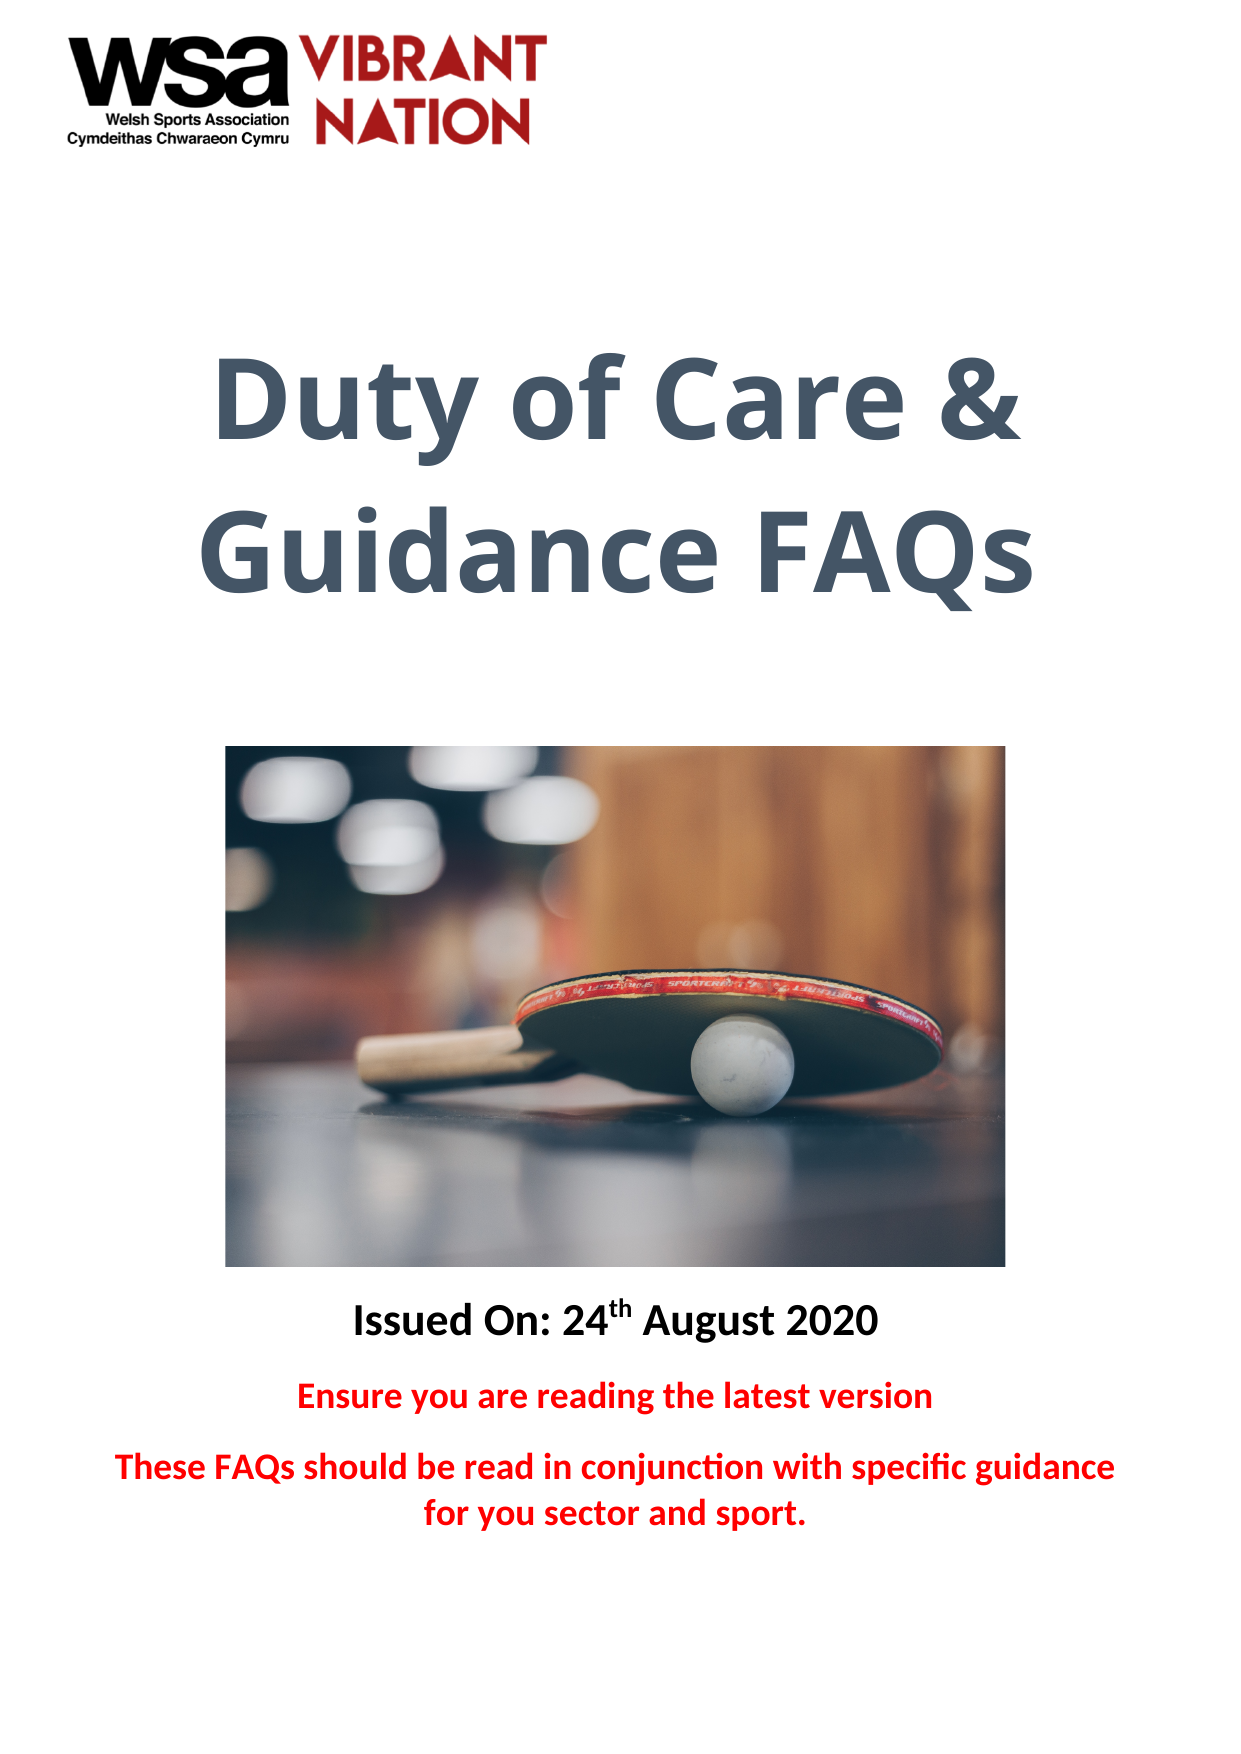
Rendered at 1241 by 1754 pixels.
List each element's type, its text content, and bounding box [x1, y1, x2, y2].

picture [54, 23, 552, 156]
text These FAQs should be read in conjunction with specific guidance for you sector and sport. [106, 1443, 1125, 1535]
text Duty of Care & Guidance FAQs [106, 319, 1125, 625]
text Issued On: 24th August 2020 [106, 1291, 1125, 1347]
text Ensure you are reading the latest version [106, 1372, 1125, 1418]
picture [225, 746, 1006, 1267]
